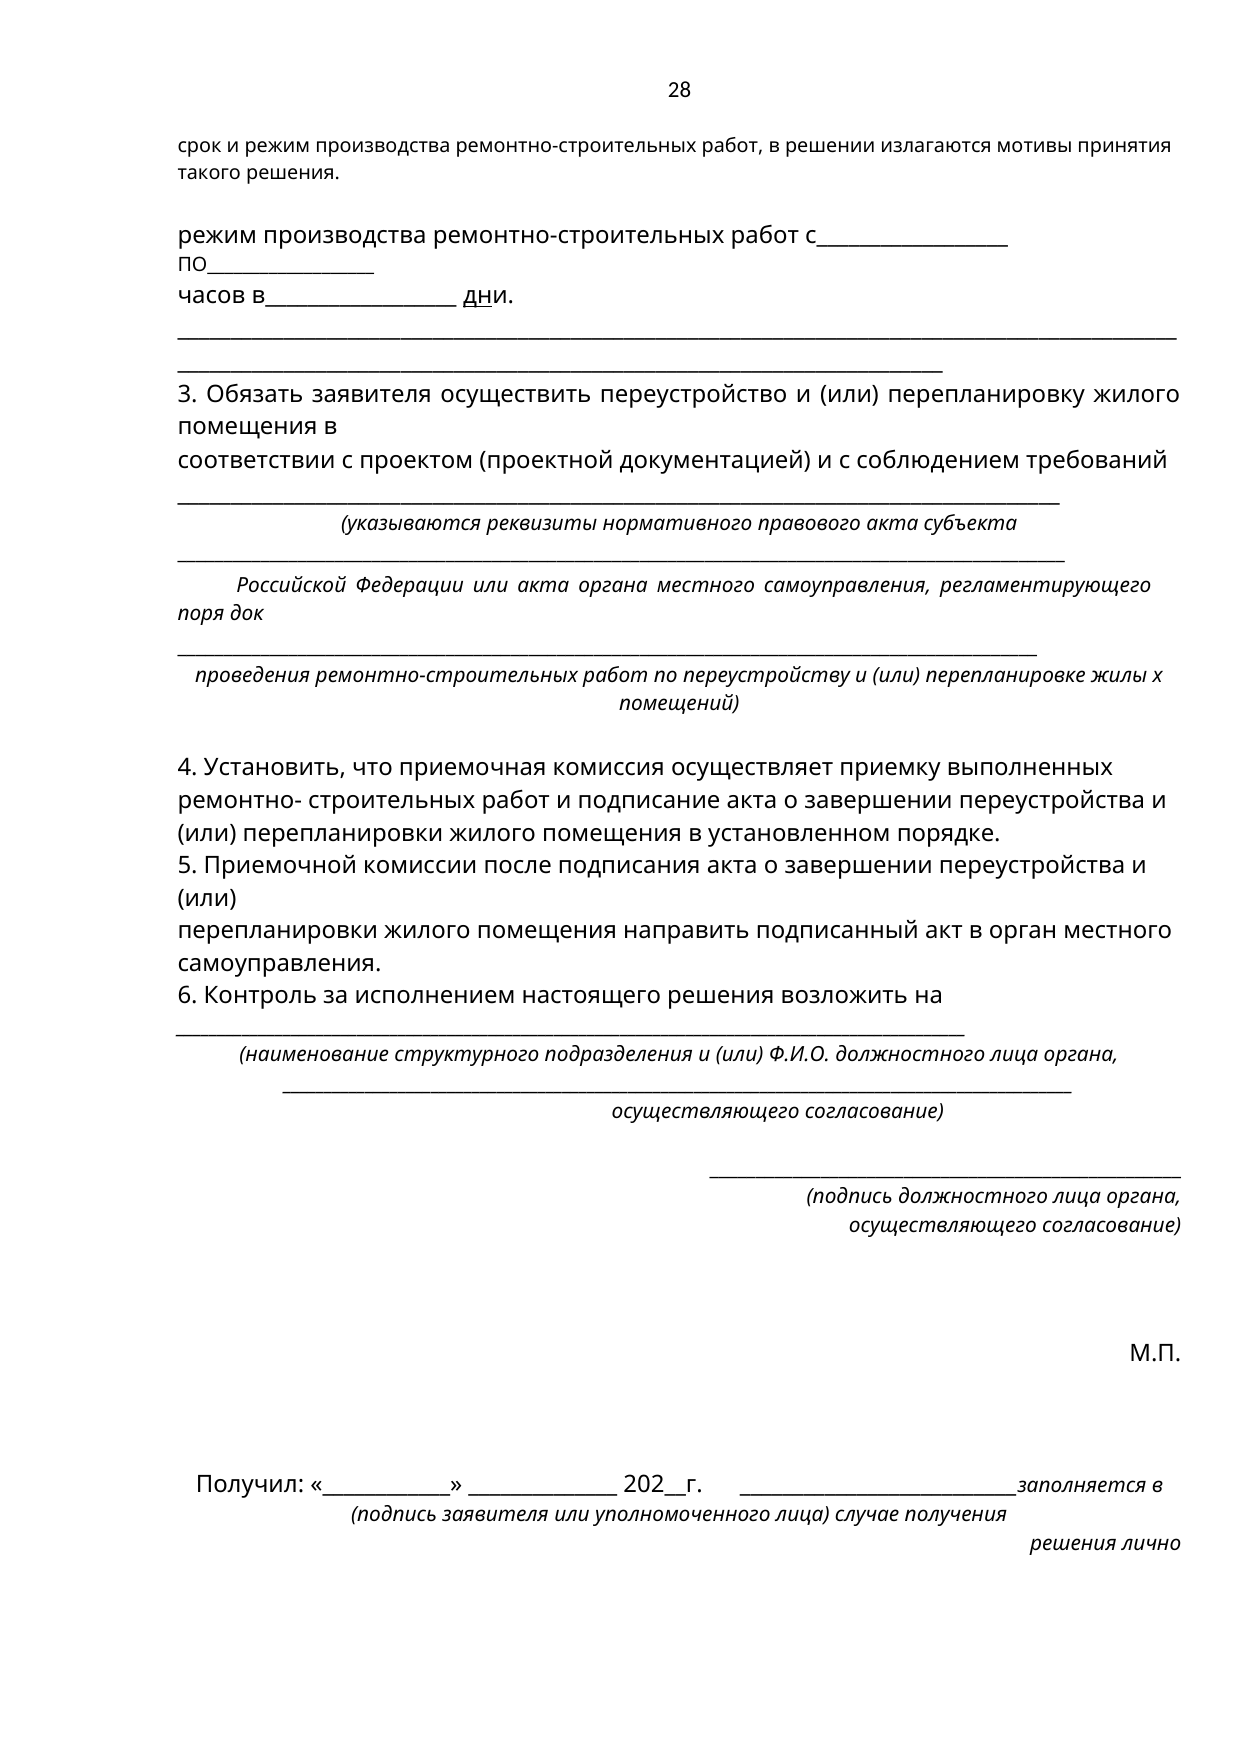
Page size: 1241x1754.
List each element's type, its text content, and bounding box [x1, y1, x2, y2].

text 4. Установить, что приемочная комиссия осуществляет приемку выполненных ремонтно- строительных работ и подписание акта о завершении переустройства и (или) перепланировки жилого помещения в установленном порядке. [177, 750, 1181, 848]
text (подпись должностного лица органа, [177, 1182, 1181, 1210]
text (указываются реквизиты нормативного правового акта субъекта [177, 508, 1181, 537]
text 5. Приемочной комиссии после подписания акта о завершении переустройства и (или) [177, 848, 1181, 913]
text решения лично [177, 1528, 1181, 1556]
text ___________________________________________________ [177, 1153, 1181, 1182]
text Российской Федерации или акта органа местного самоуправления, регламентирующего поря док [177, 570, 1153, 627]
text ______________________________________________________________________________________________________________________________________________________________________ [177, 311, 1181, 376]
text режим производства ремонтно-строительных работ с__________________ ПО___________________ [177, 218, 1181, 277]
text часов в__________________ дни. [177, 278, 1181, 311]
text осуществляющего согласование) [177, 1210, 1181, 1238]
text 3. Обязать заявителя осуществить переустройство и (или) перепланировку жилого помещения в [177, 376, 1181, 442]
text ________________________________________________________________________________________________ [177, 537, 1181, 565]
text осуществляющего согласование) [177, 1096, 1181, 1125]
text перепланировки жилого помещения направить подписанный акт в орган местного самоуправления. [177, 913, 1181, 978]
text 6. Контроль за исполнением настоящего решения возложить на ________________________________________________________________________________________________ [177, 978, 1181, 1039]
text _____________________________________________________________________________________________ [177, 632, 1153, 660]
text ___________________________________________________________________________________ [177, 476, 1181, 508]
text Получил: «____________» ______________ 202__г. __________________________заполняется в (подпись заявителя или уполномоченного лица) случае получения [177, 1467, 1181, 1528]
text соответствии с проектом (проектной документацией) и с соблюдением требований [177, 442, 1181, 475]
text проведения ремонтно-строительных работ по переустройству и (или) перепланировке жилы х помещений) [177, 660, 1181, 717]
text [177, 131, 1181, 185]
text (наименование структурного подразделения и (или) Ф.И.О. должностного лица органа, ________________________________________________________________________________________________ [177, 1039, 1181, 1096]
text М.П. [177, 1336, 1181, 1369]
